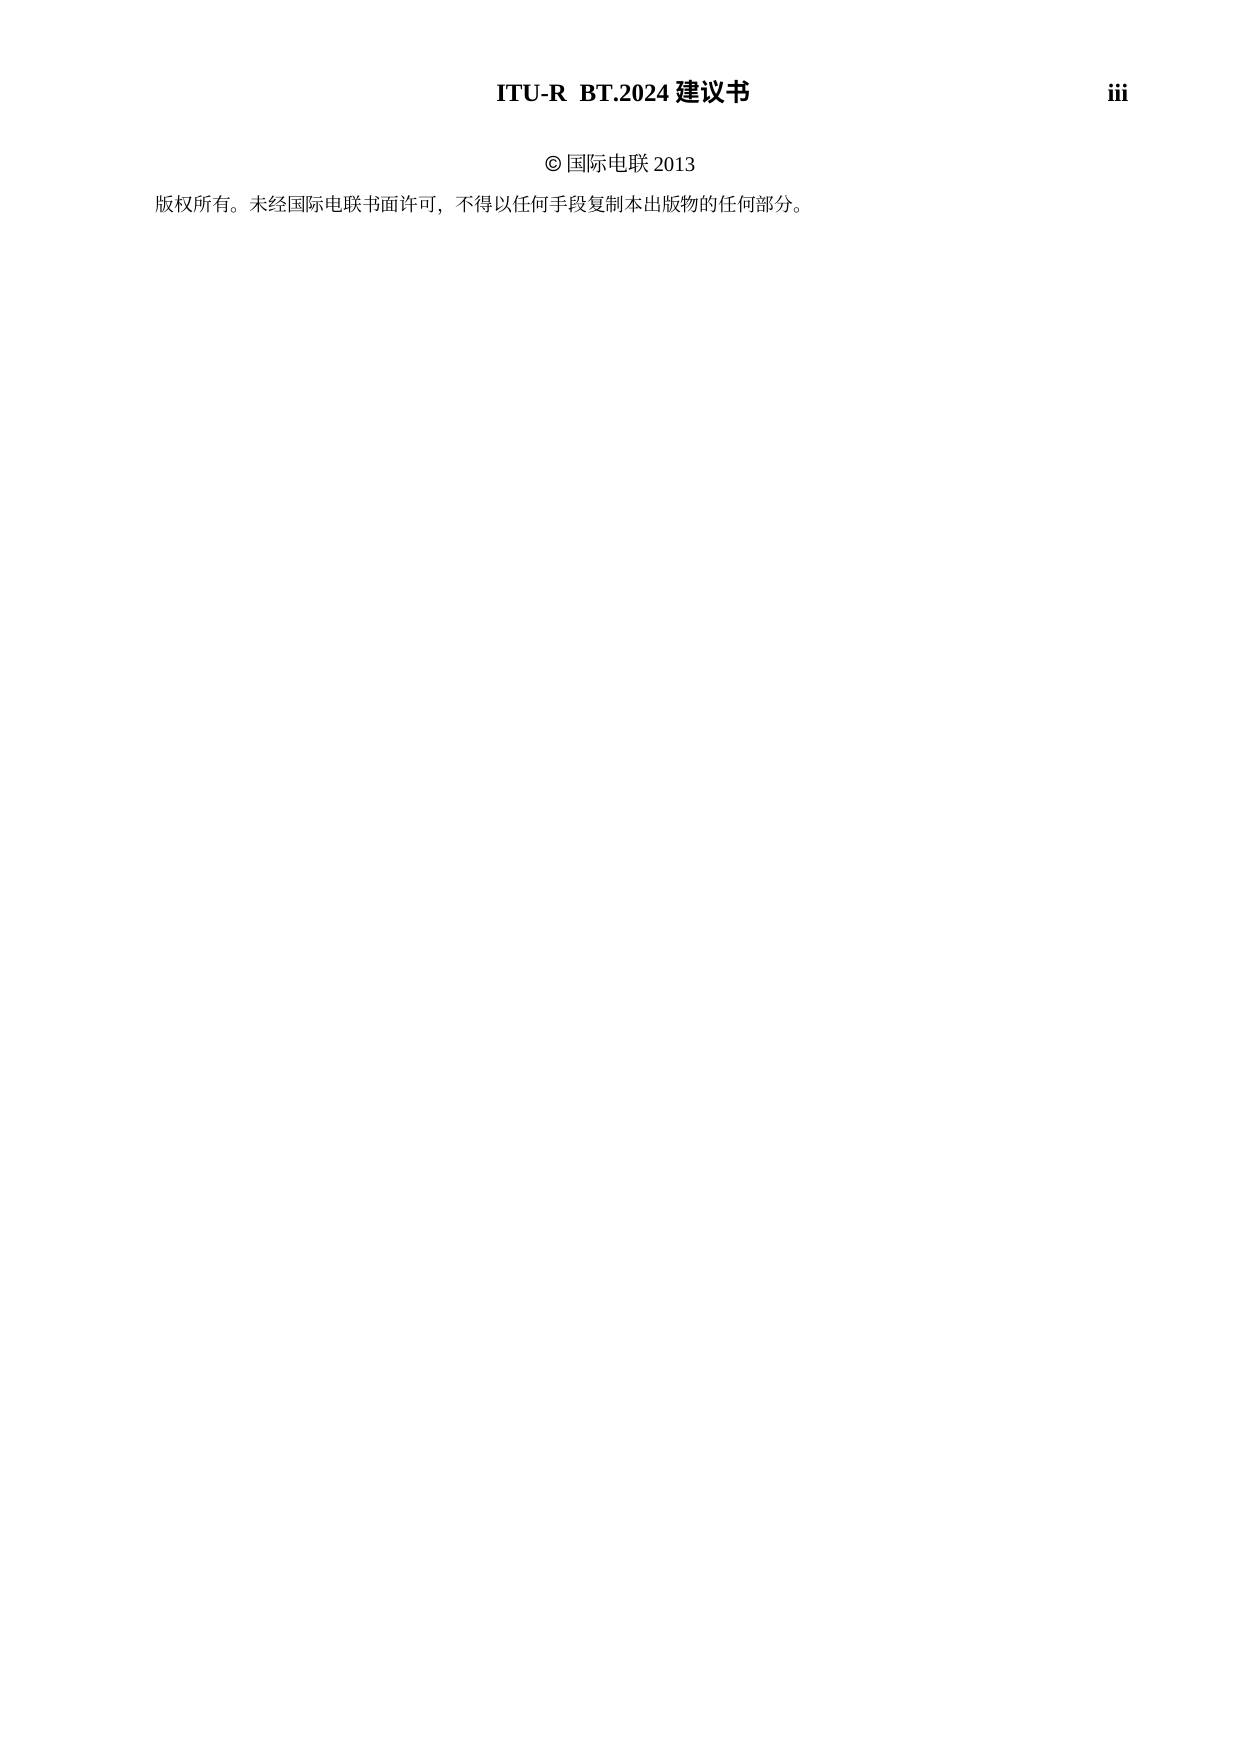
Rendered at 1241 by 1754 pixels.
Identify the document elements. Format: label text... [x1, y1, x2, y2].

text 版权所有。未经国际电联书面许可，不得以任何手段复制本出版物的任何部分。 [118, 190, 1122, 217]
text 国际电联2013 [118, 148, 1122, 178]
